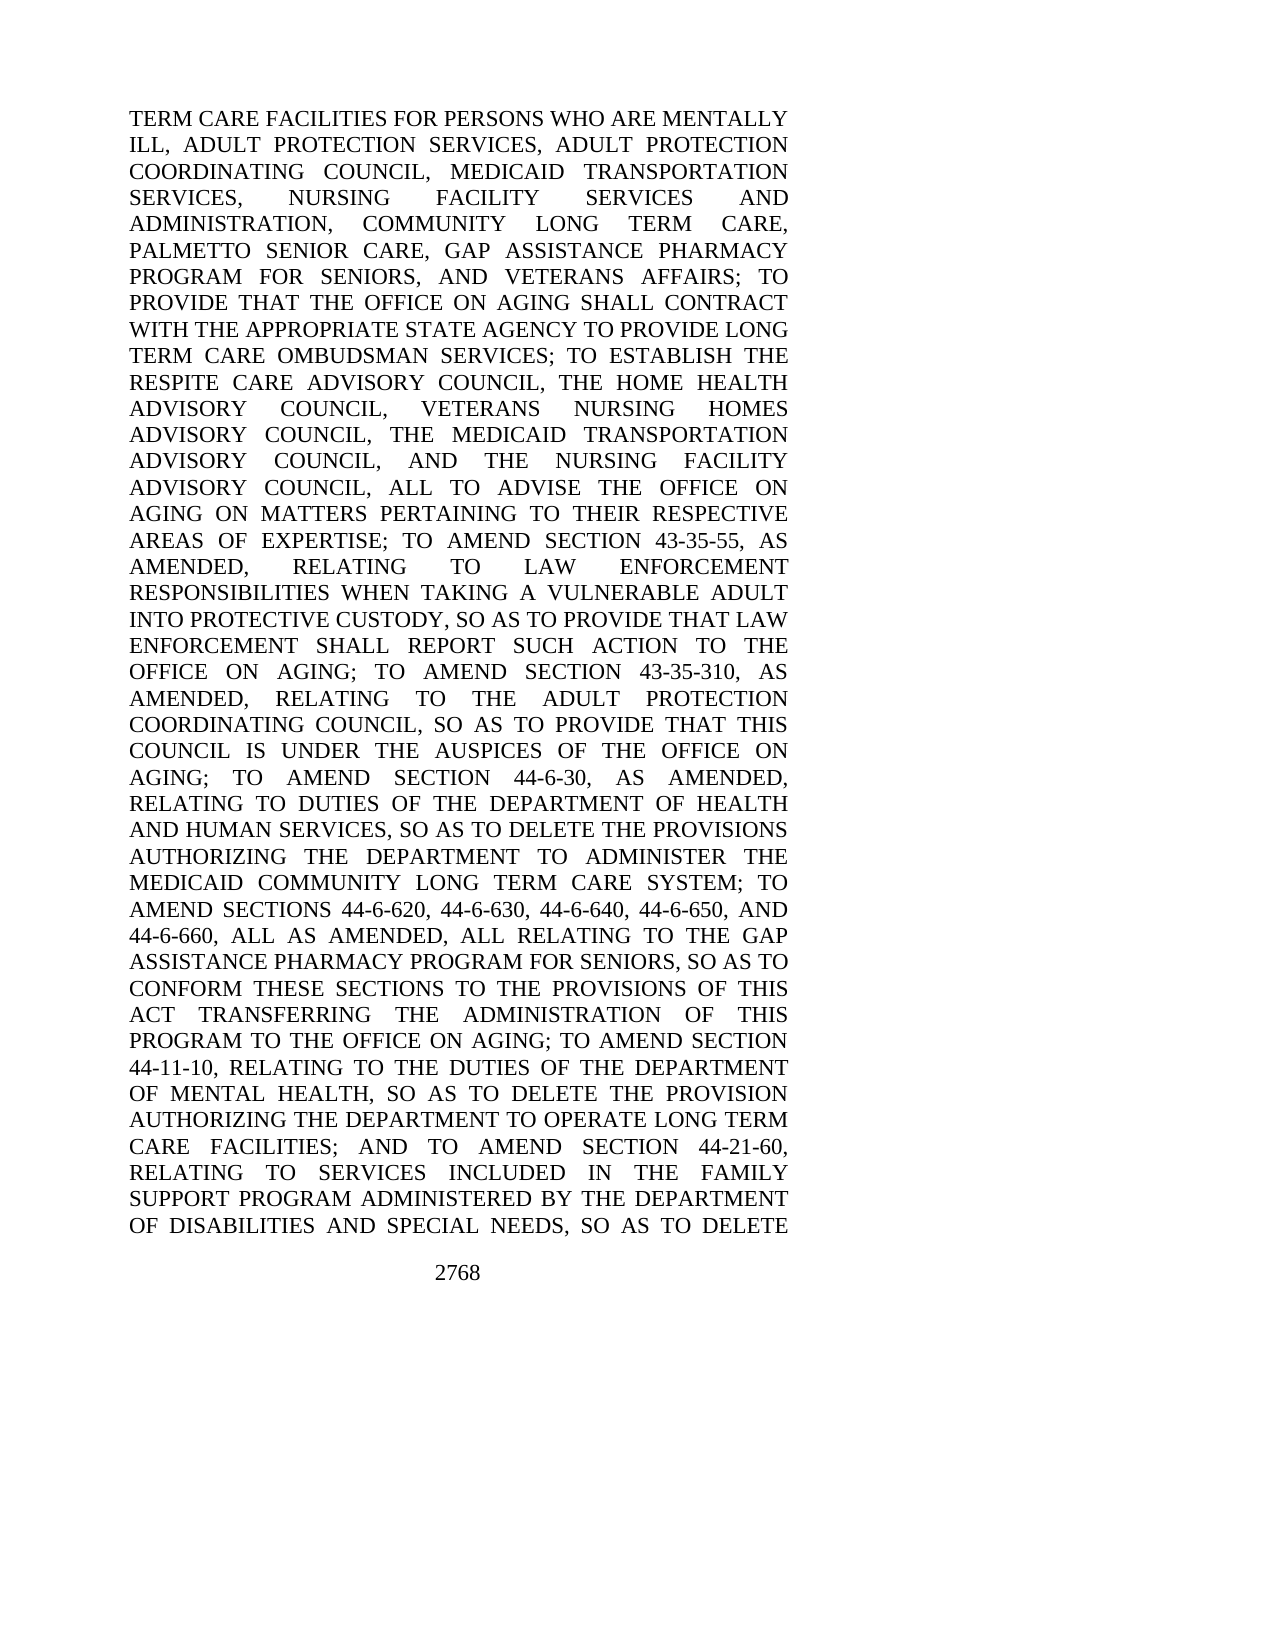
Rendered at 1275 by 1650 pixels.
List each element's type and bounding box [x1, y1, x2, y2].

text [129, 105, 789, 1238]
